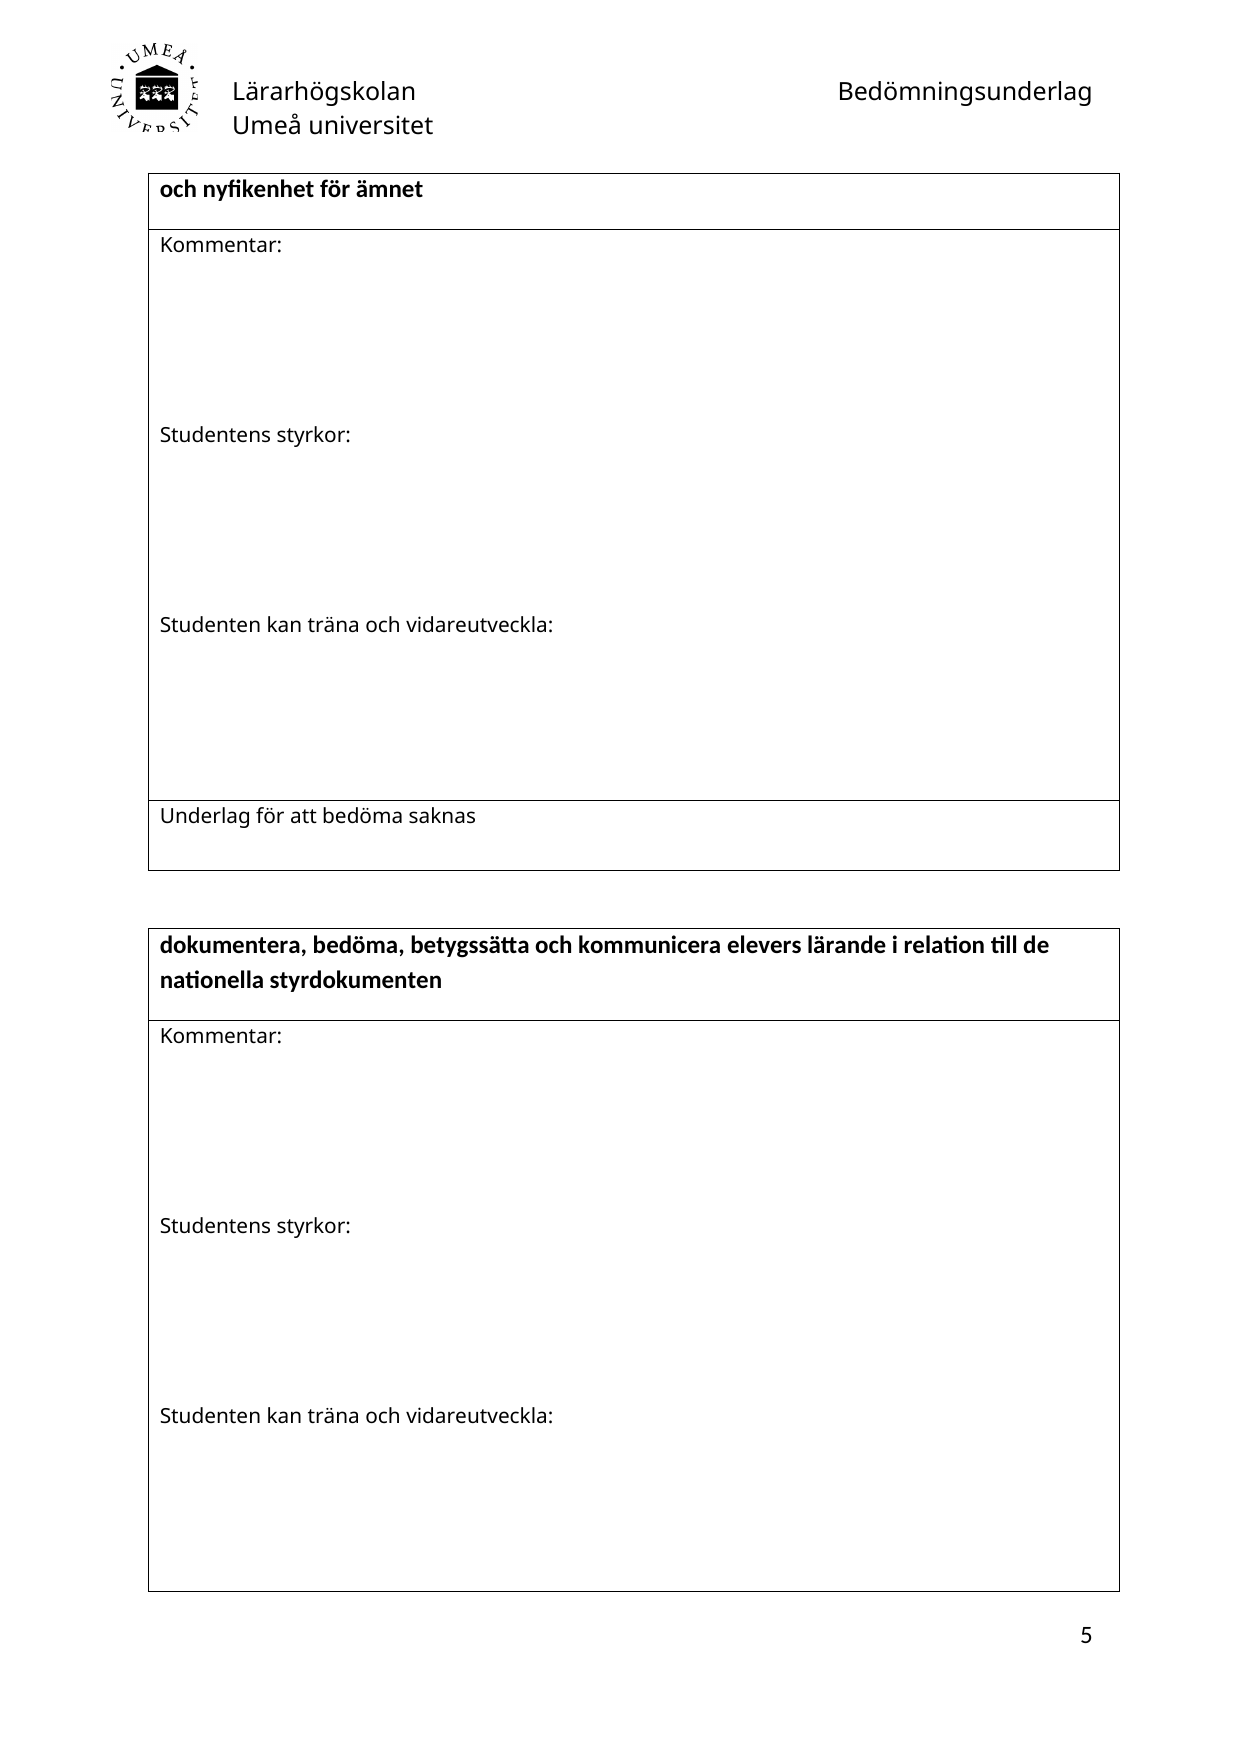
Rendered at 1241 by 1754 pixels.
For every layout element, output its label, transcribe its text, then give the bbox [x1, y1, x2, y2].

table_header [149, 174, 1119, 229]
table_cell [149, 1021, 1119, 1591]
table_cell Underlag för att bedöma saknas [149, 801, 1119, 870]
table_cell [149, 230, 1119, 800]
picture [110, 43, 198, 131]
table_header dokumentera, bedöma, betygssätta och kommunicera elevers lärande i relation till de nationella styrdokumenten [149, 929, 1119, 1020]
